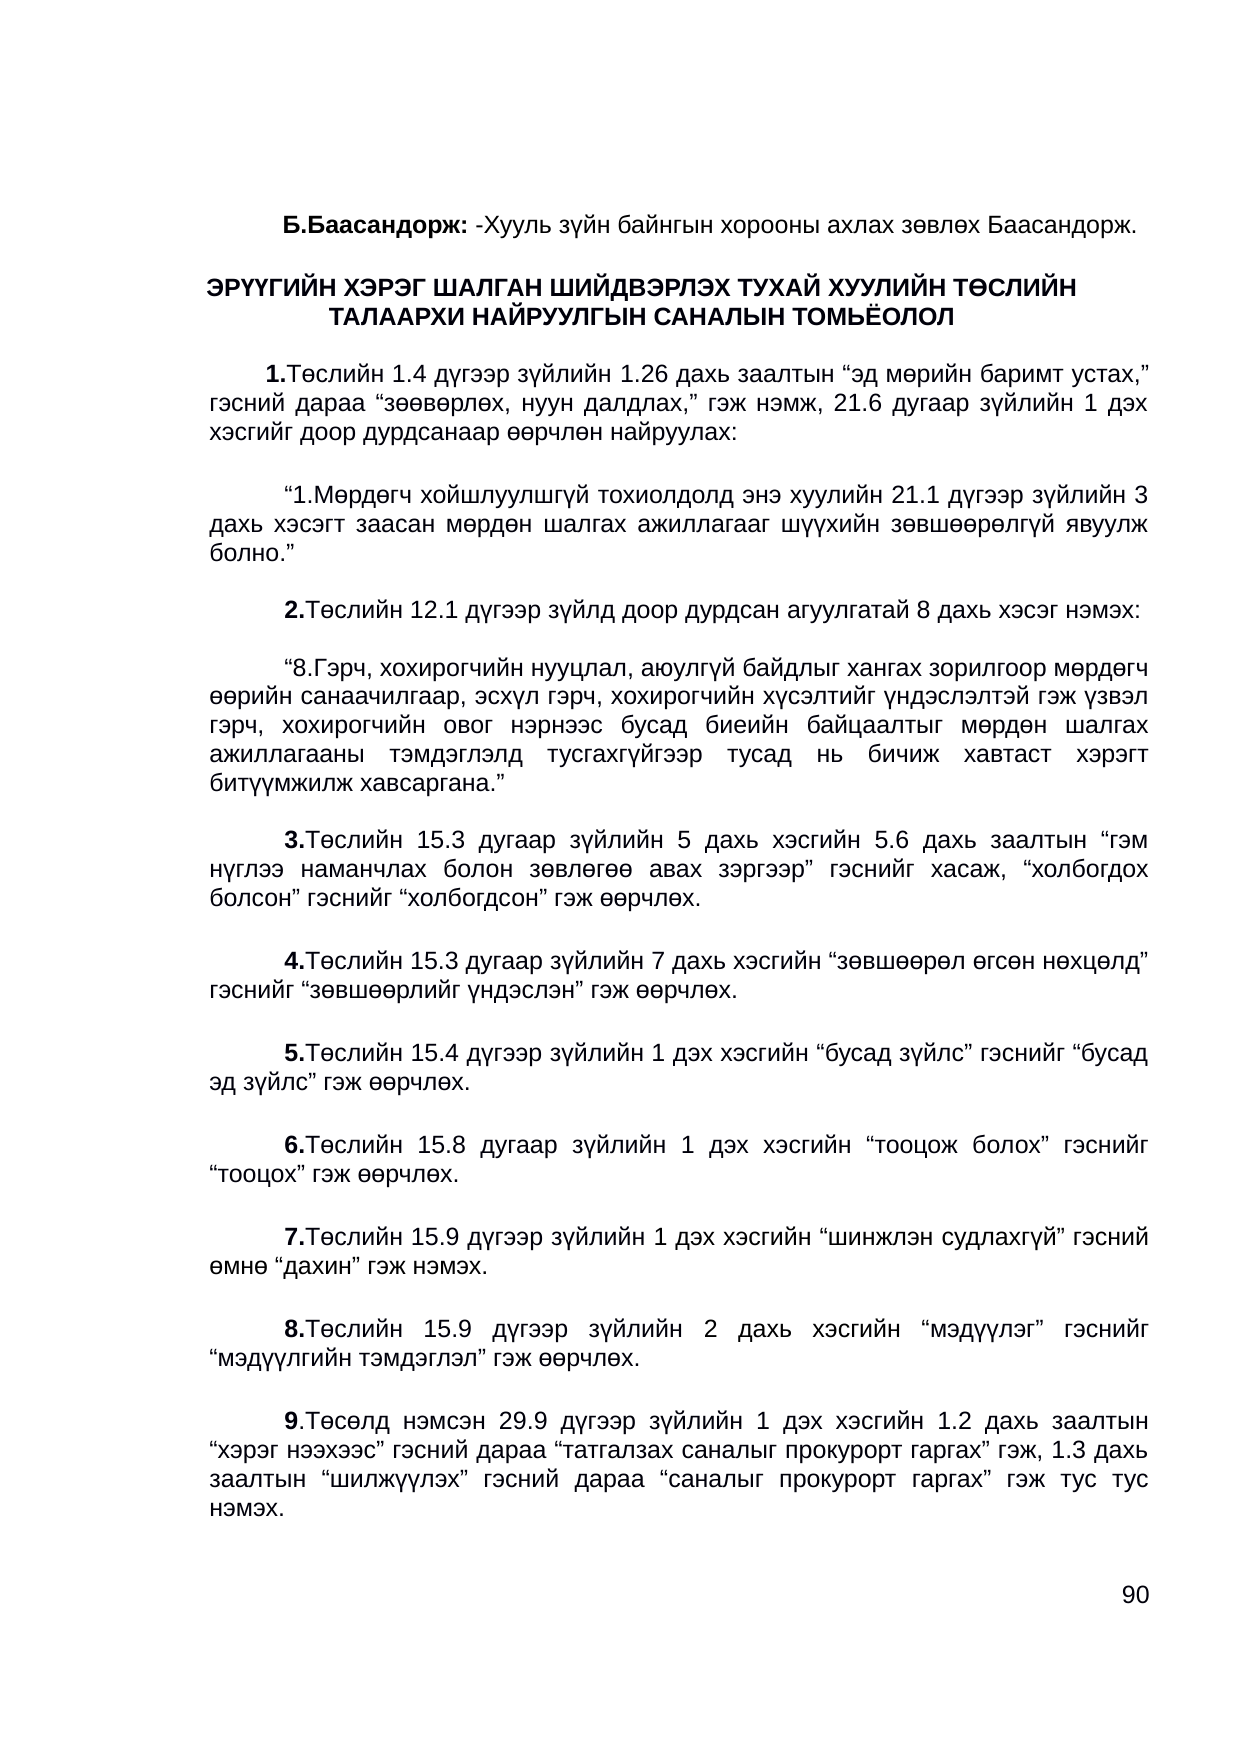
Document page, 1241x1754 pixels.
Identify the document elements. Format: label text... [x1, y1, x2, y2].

text 3.Төслийн 15.3 дугаар зүйлийн 5 дахь хэсгийн 5.6 дахь заалтын “гэм нүглээ наманчлах болон зөвлөгөө авах зэргээр” гэснийг хасаж, “холбогдох болсон” гэснийг “холбогдсон” гэж өөрчлөх. [209, 825, 1149, 911]
text 5.Төслийн 15.4 дүгээр зүйлийн 1 дэх хэсгийн “бусад зүйлс” гэснийг “бусад эд зүйлс” гэж өөрчлөх. [209, 1038, 1149, 1096]
subtitle ЭРҮҮГИЙН ХЭРЭГ ШАЛГАН ШИЙДВЭРЛЭХ ТУХАЙ ХУУЛИЙН ТӨСЛИЙН [134, 273, 1149, 302]
text 2.Төслийн 12.1 дүгээр зүйлд доор дурдсан агуулгатай 8 дахь хэсэг нэмэх: [209, 595, 1149, 624]
text 8.Төслийн 15.9 дүгээр зүйлийн 2 дахь хэсгийн “мэдүүлэг” гэснийг “мэдүүлгийн тэмдэглэл” гэж өөрчлөх. [209, 1314, 1149, 1372]
text “8.Гэрч, хохирогчийн нууцлал, аюулгүй байдлыг хангах зорилгоор мөрдөгч өөрийн санаачилгаар, эсхүл гэрч, хохирогчийн хүсэлтийг үндэслэлтэй гэж үзвэл гэрч, хохирогчийн овог нэрнээс бусад биеийн байцаалтыг мөрдөн шалгах ажиллагааны тэмдэглэлд тусгахгүйгээр тусад нь бичиж хавтаст хэрэгт битүүмжилж хавсаргана.” [209, 653, 1149, 796]
text “1.Мөрдөгч хойшлуулшгүй тохиолдолд энэ хуулийн 21.1 дүгээр зүйлийн 3 дахь хэсэгт заасан мөрдөн шалгах ажиллагааг шүүхийн зөвшөөрөлгүй явуулж болно.” [209, 480, 1149, 566]
text 9.Төсөлд нэмсэн 29.9 дүгээр зүйлийн 1 дэх хэсгийн 1.2 дахь заалтын “хэрэг нээхээс” гэсний дараа “татгалзах саналыг прокурорт гаргах” гэж, 1.3 дахь заалтын “шилжүүлэх” гэсний дараа “саналыг прокурорт гаргах” гэж тус тус нэмэх. [209, 1406, 1149, 1521]
text 4.Төслийн 15.3 дугаар зүйлийн 7 дахь хэсгийн “зөвшөөрөл өгсөн нөхцөлд” гэснийг “зөвшөөрлийг үндэслэн” гэж өөрчлөх. [209, 946, 1149, 1003]
text 7.Төслийн 15.9 дүгээр зүйлийн 1 дэх хэсгийн “шинжлэн судлахгүй” гэсний өмнө “дахин” гэж нэмэх. [209, 1222, 1149, 1280]
text 6.Төслийн 15.8 дугаар зүйлийн 1 дэх хэсгийн “тооцож болох” гэснийг “тооцох” гэж өөрчлөх. [209, 1130, 1149, 1188]
text Б.Баасандорж: -Хууль зүйн байнгын хорооны ахлах зөвлөх Баасандорж. [209, 210, 1149, 238]
subtitle ТАЛААРХИ НАЙРУУЛГЫН САНАЛЫН ТОМЬЁОЛОЛ [134, 302, 1149, 331]
text 1.Төслийн 1.4 дүгээр зүйлийн 1.26 дахь заалтын “эд мөрийн баримт устах,” гэсний дараа “зөөвөрлөх, нуун далдлах,” гэж нэмж, 21.6 дугаар зүйлийн 1 дэх хэсгийг доор дурдсанаар өөрчлөн найруулах: [209, 359, 1149, 446]
